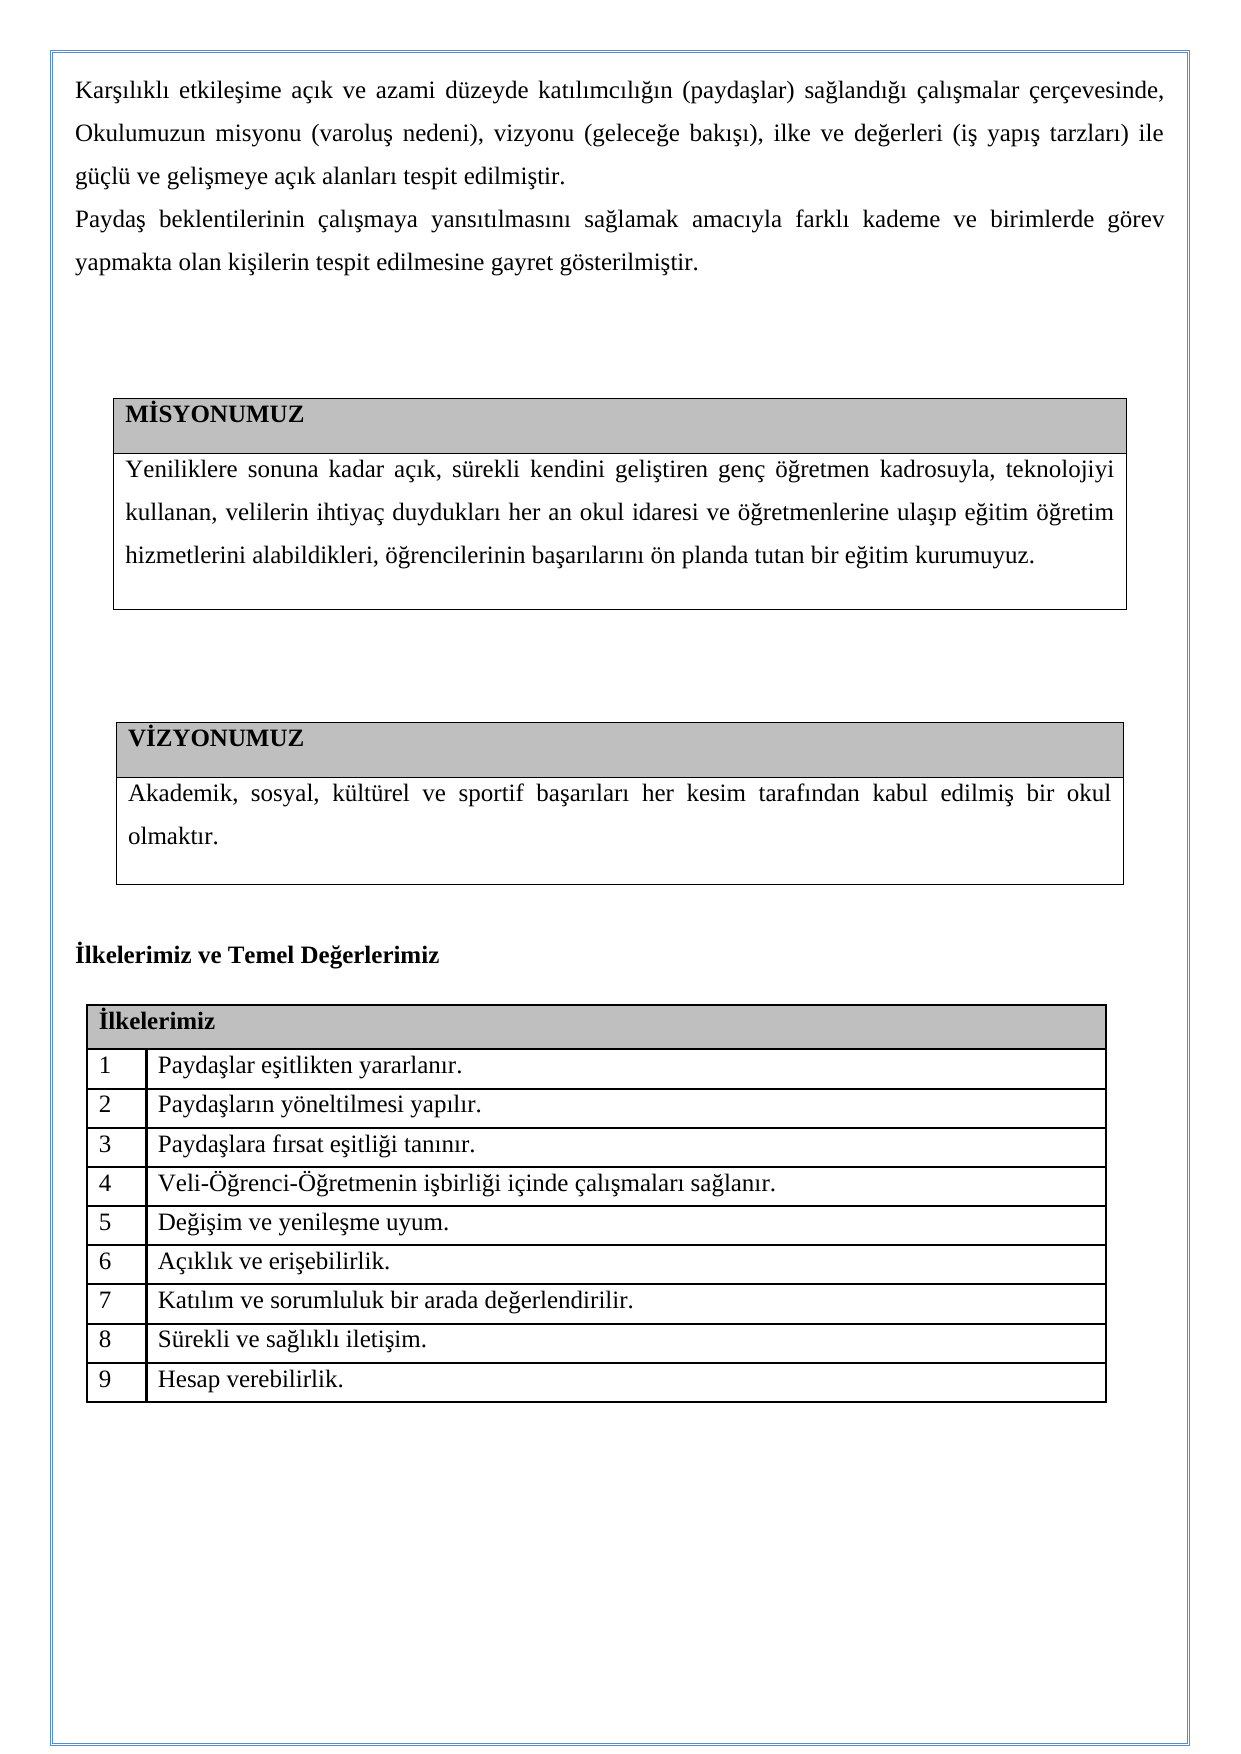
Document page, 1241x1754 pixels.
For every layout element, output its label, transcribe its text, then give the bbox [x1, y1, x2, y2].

table_cell Sürekli ve sağlıklı iletişim. [148, 1325, 1105, 1362]
table_cell Paydaşlar eşitlikten yararlanır. [148, 1050, 1105, 1087]
table_cell Katılım ve sorumluluk bir arada değerlendirilir. [148, 1285, 1105, 1322]
table_cell 7 [88, 1285, 145, 1322]
table_cell Açıklık ve erişebilirlik. [148, 1246, 1105, 1283]
table_cell Hesap verebilirlik. [148, 1364, 1105, 1401]
table_cell Yeniliklere sonuna kadar açık, sürekli kendini geliştiren genç öğretmen kadrosuyla, teknolojiyi kullanan, velilerin ihtiyaç duydukları her an okul idaresi ve öğretmenlerine ulaşıp eğitim öğretim hizmetlerini alabildikleri, öğrencilerinin başarılarını ön planda tutan bir eğitim kurumuyuz. [114, 454, 1126, 609]
table_cell 2 [88, 1090, 145, 1127]
table_cell 4 [88, 1168, 145, 1205]
table_cell Değişim ve yenileşme uyum. [148, 1207, 1105, 1244]
table_header MİSYONUMUZ [114, 399, 1126, 453]
table_cell 5 [88, 1207, 145, 1244]
text Karşılıklı etkileşime açık ve azami düzeyde katılımcılığın (paydaşlar) sağlandığı çalışmalar çerçevesinde, Okulumuzun misyonu (varoluş nedeni), vizyonu (geleceğe bakışı), ilke ve değerleri (iş yapış tarzları) ile güçlü ve gelişmeye açık alanları tespit edilmiştir. [75, 75, 1165, 190]
table_cell Paydaşlara fırsat eşitliği tanınır. [148, 1129, 1105, 1166]
table_header VİZYONUMUZ [117, 723, 1123, 777]
table_cell 8 [88, 1325, 145, 1362]
table_cell Veli-Öğrenci-Öğretmenin işbirliği içinde çalışmaları sağlanır. [148, 1168, 1105, 1205]
text İlkelerimiz ve Temel Değerlerimiz [75, 940, 1165, 969]
text Paydaş beklentilerinin çalışmaya yansıtılmasını sağlamak amacıyla farklı kademe ve birimlerde görev yapmakta olan kişilerin tespit edilmesine gayret gösterilmiştir. [75, 204, 1165, 276]
table_cell Paydaşların yöneltilmesi yapılır. [148, 1090, 1105, 1127]
table_cell 1 [88, 1050, 145, 1087]
table_cell 9 [88, 1364, 145, 1401]
table_cell 3 [88, 1129, 145, 1166]
table_header İlkelerimiz [88, 1006, 1105, 1048]
table_cell Akademik, sosyal, kültürel ve sportif başarıları her kesim tarafından kabul edilmiş bir okul olmaktır. [117, 778, 1123, 883]
table_cell 6 [88, 1246, 145, 1283]
